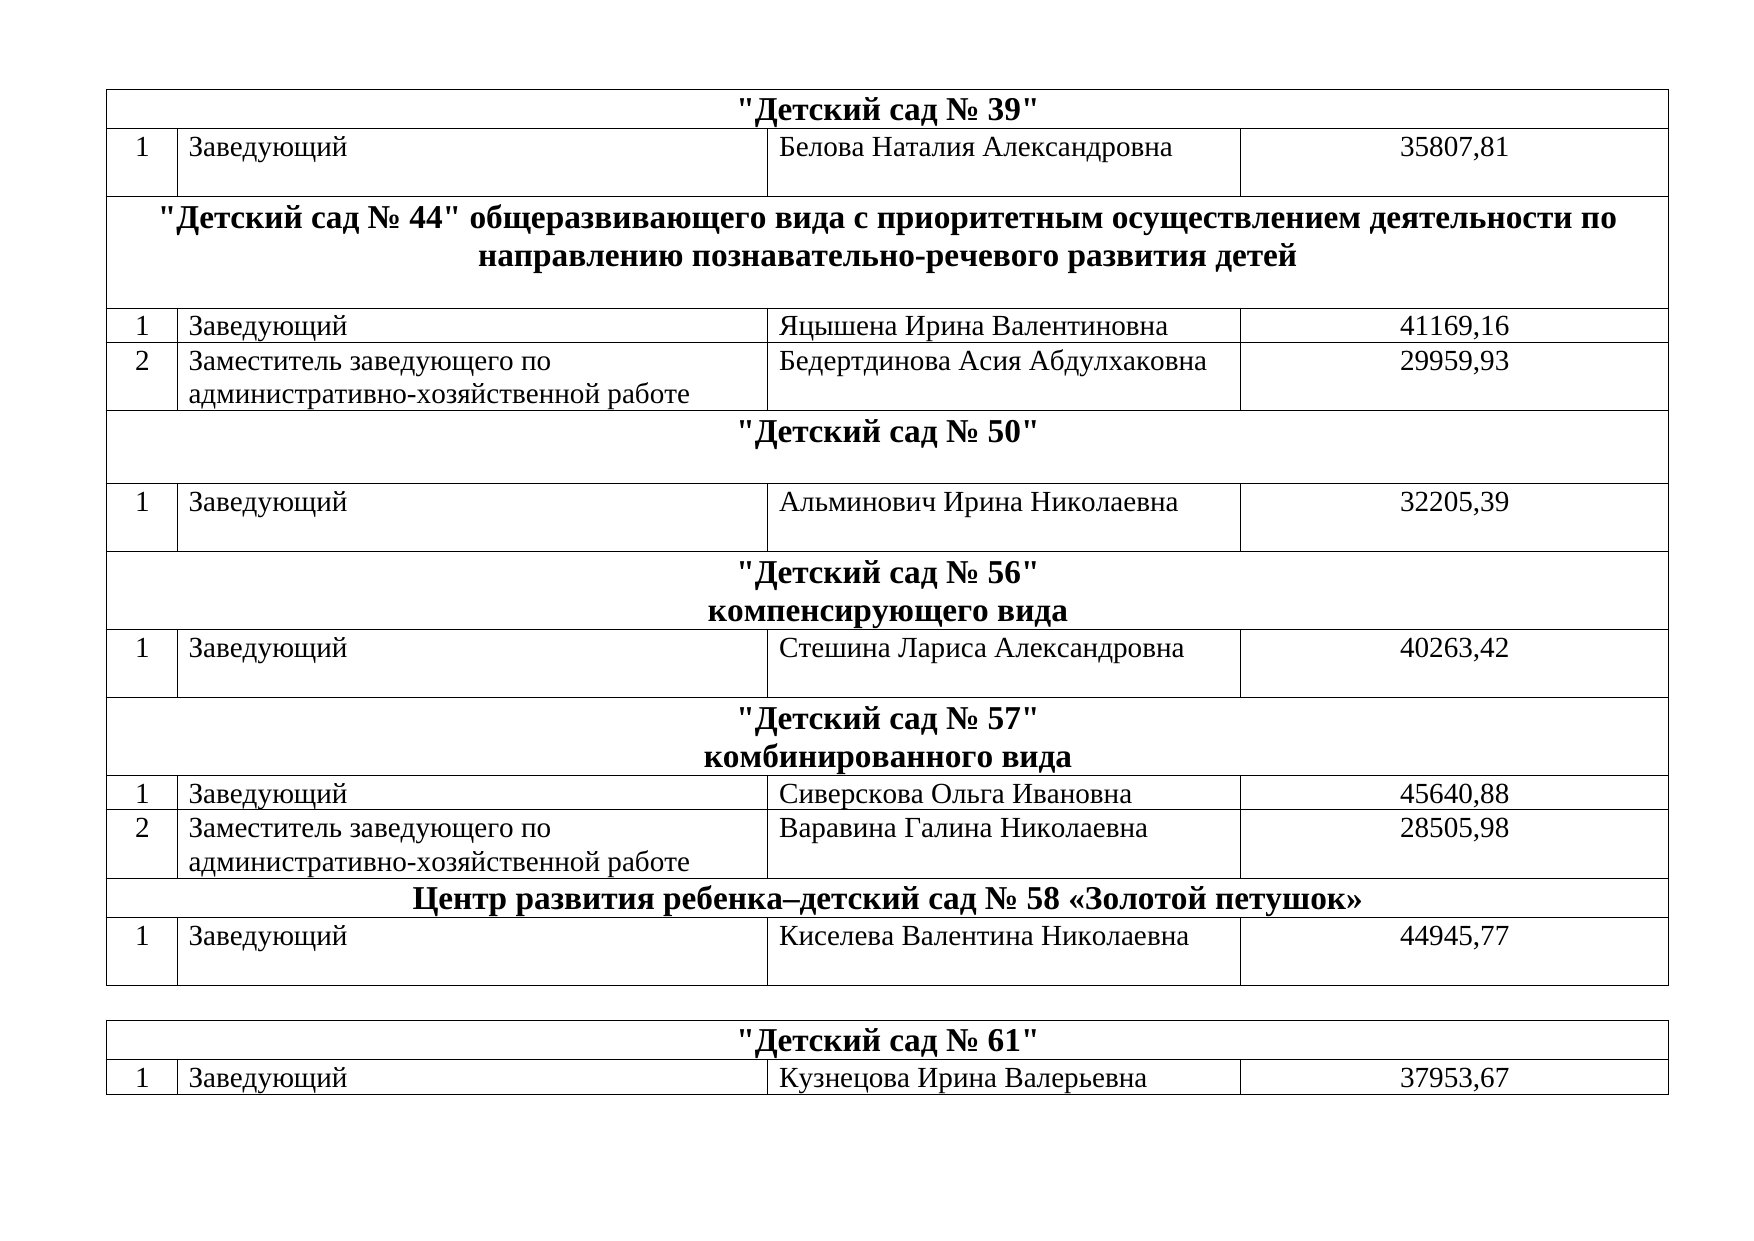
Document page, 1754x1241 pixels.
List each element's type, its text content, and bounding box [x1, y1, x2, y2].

table_cell Варавина Галина Николаевна [768, 810, 1240, 877]
table_cell 29959,93 [1241, 343, 1668, 410]
table_cell Яцышена Ирина Валентиновна [768, 309, 1240, 342]
table_cell 2 [107, 343, 177, 410]
table_cell Заместитель заведующего по административно-хозяйственной работе [178, 810, 767, 877]
table_header "Детский сад № 61" [107, 1021, 1668, 1059]
table_cell 1 [107, 309, 177, 342]
table_cell Альминович Ирина Николаевна [768, 484, 1240, 551]
table_cell 28505,98 [1241, 810, 1668, 877]
table_cell 1 [107, 630, 177, 697]
table_cell Заведующий [178, 918, 767, 985]
table_cell "Детский сад № 50" [107, 411, 1668, 483]
table_cell 44945,77 [1241, 918, 1668, 985]
table_cell Сиверскова Ольга Ивановна [768, 776, 1240, 809]
table_cell 1 [107, 129, 177, 196]
table_cell Заведующий [178, 1060, 767, 1093]
table_cell Белова Наталия Александровна [768, 129, 1240, 196]
table_cell Заведующий [178, 776, 767, 809]
table_cell 45640,88 [1241, 776, 1668, 809]
table_cell 35807,81 [1241, 129, 1668, 196]
table_cell "Детский сад № 56" компенсирующего вида [107, 552, 1668, 629]
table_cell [768, 1060, 1240, 1093]
table_cell Заведующий [178, 129, 767, 196]
table_cell "Детский сад № 39" [107, 90, 1668, 128]
table_cell Центр развития ребенка–детский сад № 58 «Золотой петушок» [107, 879, 1668, 917]
table_cell 37953,67 [1241, 1060, 1668, 1093]
table_cell 1 [107, 1060, 177, 1093]
table_cell 2 [107, 810, 177, 877]
table_cell Стешина Лариса Александровна [768, 630, 1240, 697]
table_cell 1 [107, 776, 177, 809]
table_cell Заместитель заведующего по административно-хозяйственной работе [178, 343, 767, 410]
table_cell "Детский сад № 44" общеразвивающего вида с приоритетным осуществлением деятельности по направлению познавательно-речевого развития детей [107, 197, 1668, 307]
table_cell 1 [107, 484, 177, 551]
table_cell Заведующий [178, 309, 767, 342]
table_cell Заведующий [178, 484, 767, 551]
table_cell 40263,42 [1241, 630, 1668, 697]
table_cell 32205,39 [1241, 484, 1668, 551]
table_cell "Детский сад № 57" комбинированного вида [107, 698, 1668, 775]
table_cell Заведующий [178, 630, 767, 697]
table_cell 1 [107, 918, 177, 985]
table_cell 41169,16 [1241, 309, 1668, 342]
table_cell Киселева Валентина Николаевна [768, 918, 1240, 985]
table_cell Бедертдинова Асия Абдулхаковна [768, 343, 1240, 410]
